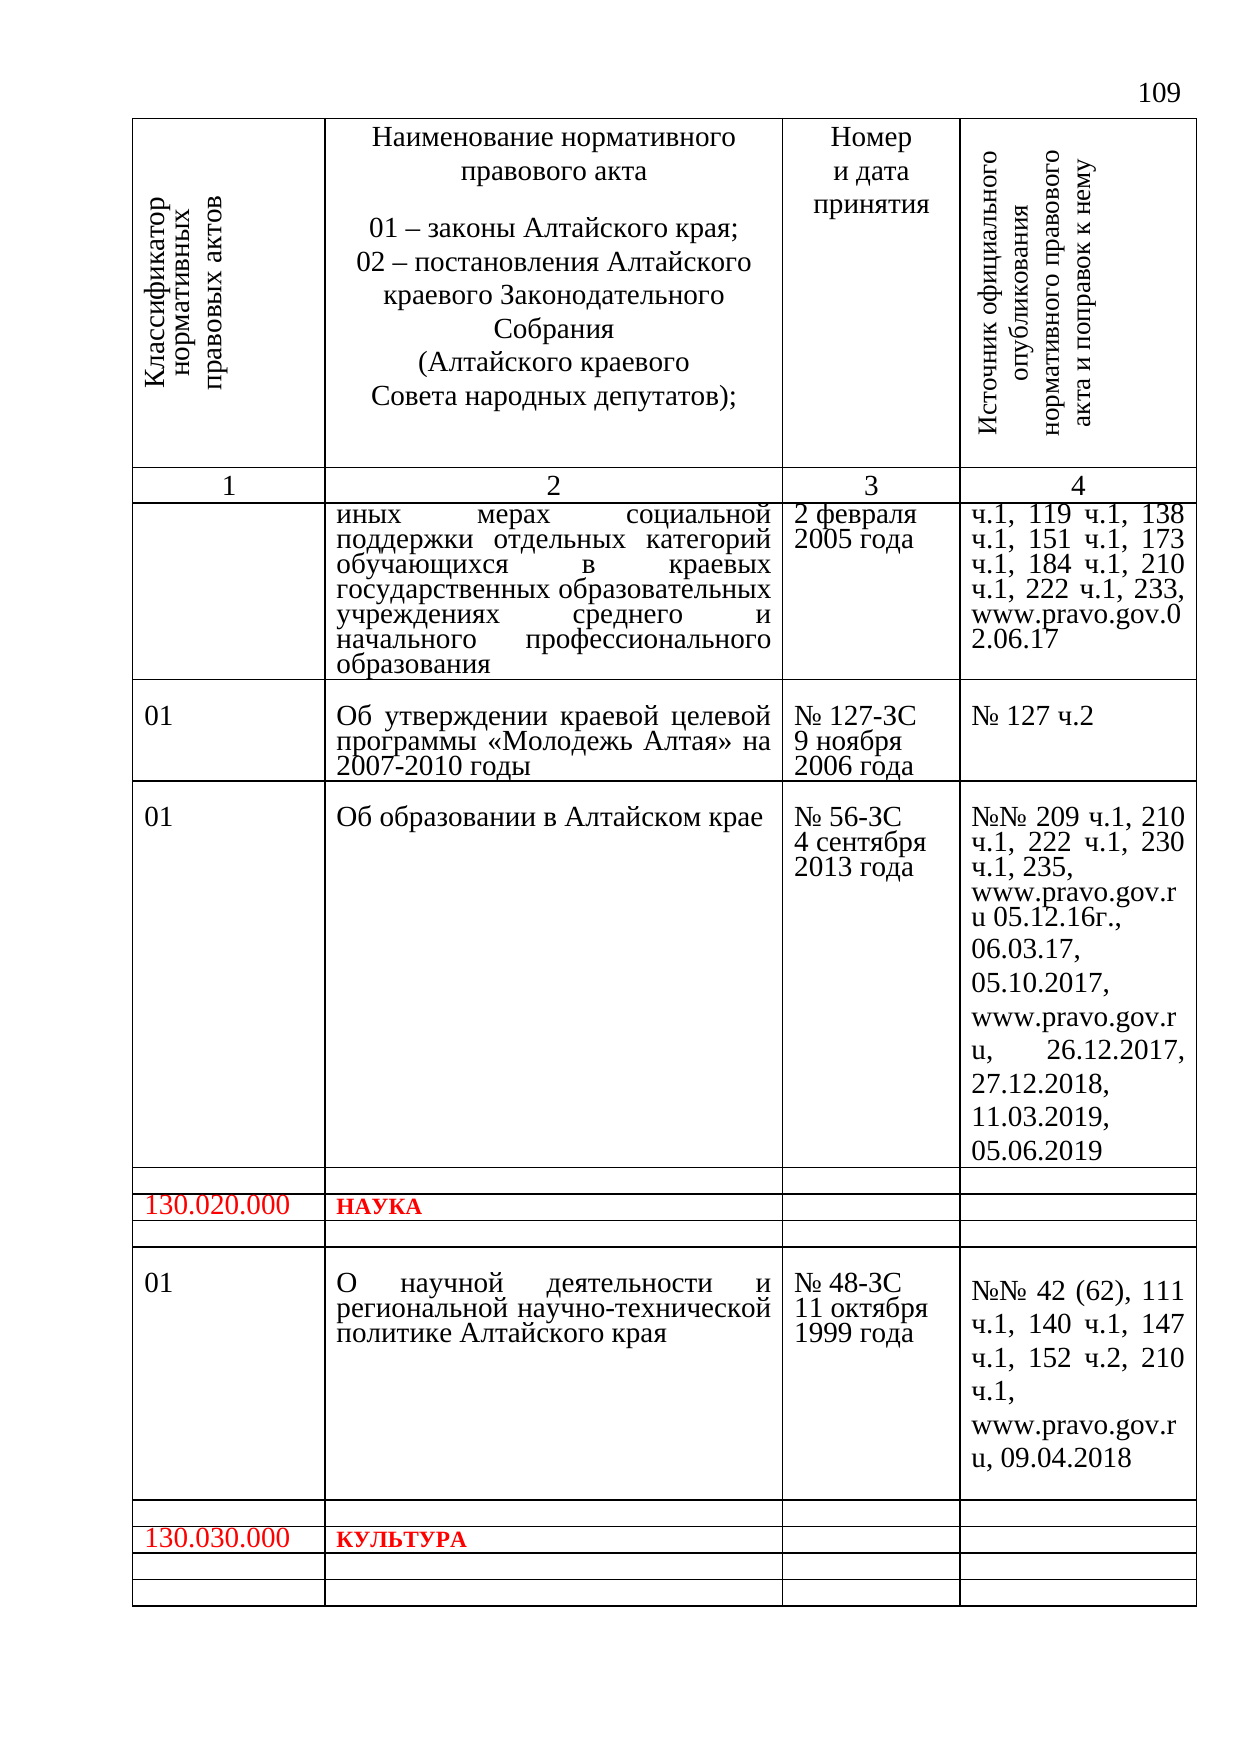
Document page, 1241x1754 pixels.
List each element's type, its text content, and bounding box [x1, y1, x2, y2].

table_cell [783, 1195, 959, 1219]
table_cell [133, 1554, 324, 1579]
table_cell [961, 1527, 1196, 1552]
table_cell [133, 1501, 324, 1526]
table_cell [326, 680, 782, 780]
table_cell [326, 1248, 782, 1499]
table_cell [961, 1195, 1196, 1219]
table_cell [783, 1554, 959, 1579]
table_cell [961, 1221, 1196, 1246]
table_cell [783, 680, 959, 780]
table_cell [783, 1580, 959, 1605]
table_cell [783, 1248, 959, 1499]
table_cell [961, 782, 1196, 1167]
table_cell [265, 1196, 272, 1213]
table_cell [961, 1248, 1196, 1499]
table_cell 2 [326, 468, 782, 502]
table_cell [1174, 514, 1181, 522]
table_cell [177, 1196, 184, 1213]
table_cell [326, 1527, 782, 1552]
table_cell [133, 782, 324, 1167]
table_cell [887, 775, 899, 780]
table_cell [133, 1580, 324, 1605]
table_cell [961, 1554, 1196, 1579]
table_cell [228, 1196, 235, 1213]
table_cell 3 [783, 468, 959, 502]
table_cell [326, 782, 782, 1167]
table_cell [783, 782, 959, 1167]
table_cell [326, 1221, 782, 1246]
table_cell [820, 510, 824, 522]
table_header Наименование нормативного правового акта 01 – законы Алтайского края; 02 – постановления Алтайского краевого Законодательного Собрания (Алтайского краевого Совета народных депутатов); [326, 119, 782, 467]
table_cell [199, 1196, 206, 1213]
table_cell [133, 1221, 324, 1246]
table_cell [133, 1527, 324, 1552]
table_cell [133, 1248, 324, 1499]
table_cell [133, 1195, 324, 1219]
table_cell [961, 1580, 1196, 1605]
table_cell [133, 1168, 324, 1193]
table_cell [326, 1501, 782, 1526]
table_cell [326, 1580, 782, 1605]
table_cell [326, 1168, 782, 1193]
table_header Номер и дата принятия [783, 119, 959, 467]
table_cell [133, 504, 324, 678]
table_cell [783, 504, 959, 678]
table_header Классификатор нормативных правовых актов [133, 119, 324, 467]
table_header Источник официального опубликования нормативного правового акта и поправок к нему [961, 119, 1196, 467]
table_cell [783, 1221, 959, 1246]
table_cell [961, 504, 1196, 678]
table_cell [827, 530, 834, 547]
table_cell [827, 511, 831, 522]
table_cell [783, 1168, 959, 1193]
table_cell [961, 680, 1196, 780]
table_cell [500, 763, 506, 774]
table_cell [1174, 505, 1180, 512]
table_cell 4 [961, 468, 1196, 502]
table_cell 1 [133, 468, 324, 502]
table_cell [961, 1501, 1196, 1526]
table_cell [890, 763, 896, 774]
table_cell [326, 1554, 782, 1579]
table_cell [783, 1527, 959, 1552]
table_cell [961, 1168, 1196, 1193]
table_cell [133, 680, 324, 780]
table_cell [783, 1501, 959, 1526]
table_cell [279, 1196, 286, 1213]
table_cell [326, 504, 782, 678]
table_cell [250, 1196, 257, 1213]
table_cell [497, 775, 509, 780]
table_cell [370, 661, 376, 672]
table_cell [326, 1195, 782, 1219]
